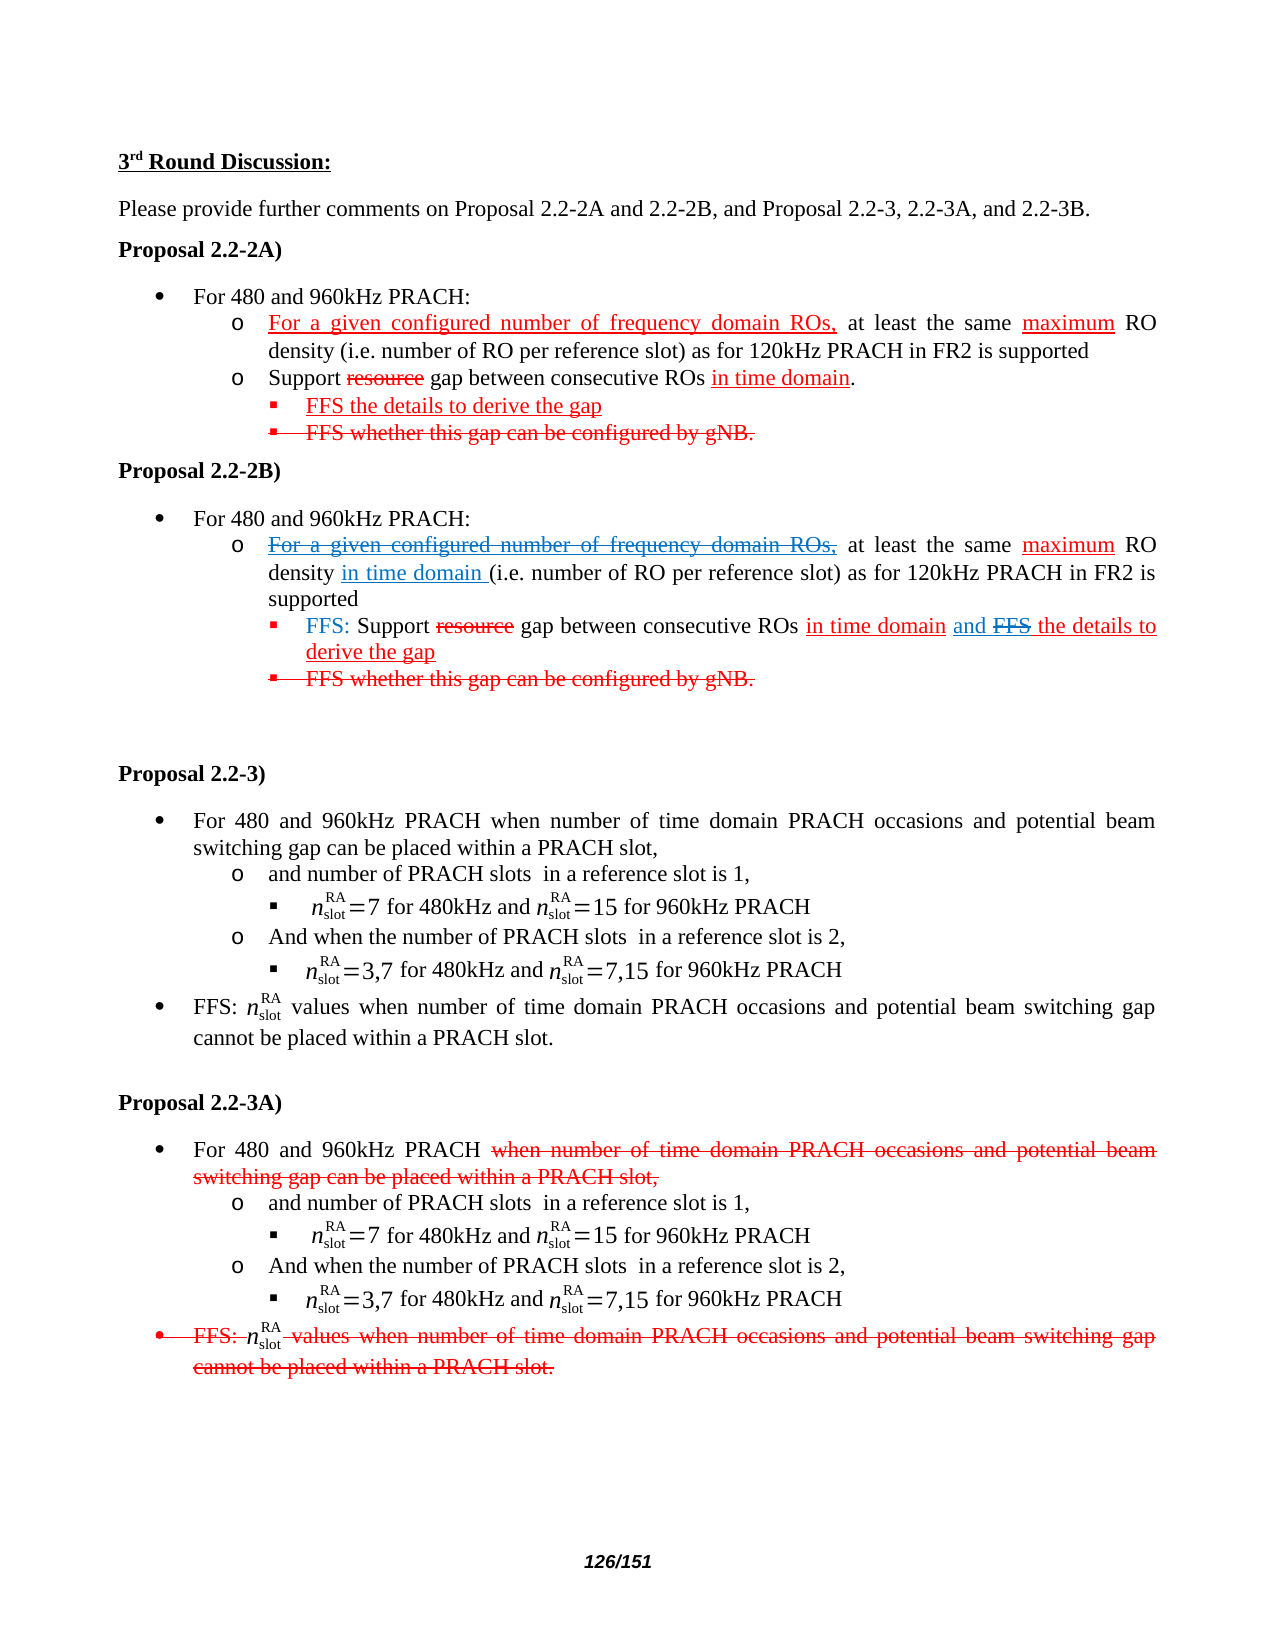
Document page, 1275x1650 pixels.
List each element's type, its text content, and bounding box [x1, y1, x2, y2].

list and number of PRACH slots in a reference slot is 1, [231, 860, 1157, 888]
list And when the number of PRACH slots in a reference slot is 2, [231, 923, 1157, 952]
subtitle Proposal 2.2-3A) [118, 1089, 1157, 1116]
list FFS the details to derive the gap [268, 392, 1157, 418]
text Please provide further comments on Proposal 2.2-2A and 2.2-2B, and Proposal 2.2-3, 2.2-3A, and 2.2-3B. [118, 195, 1157, 221]
list For 480 and 960kHz PRACH when number of time domain PRACH occasions and potential beam switching gap can be placed within a PRACH slot, [156, 807, 1157, 860]
list FFS whether this gap can be configured by gNB. [268, 418, 1157, 445]
subtitle 3rd Round Discussion: [118, 148, 1157, 174]
list FFS whether this gap can be configured by gNB. [268, 664, 1157, 691]
subtitle Proposal 2.2-2B) [118, 457, 1157, 484]
list FFS: Support resource gap between consecutive ROs in time domain and FFS the details to derive the gap [268, 612, 1157, 664]
subtitle Proposal 2.2-2A) [118, 236, 1157, 262]
list for 480kHz and for 960kHz PRACH [268, 888, 1157, 923]
list Support resource gap between consecutive ROs in time domain. [231, 364, 1157, 392]
list for 480kHz and for 960kHz PRACH [268, 1281, 1157, 1318]
list For 480 and 960kHz PRACH: [156, 504, 1157, 531]
list for 480kHz and for 960kHz PRACH [268, 1217, 1157, 1252]
list And when the number of PRACH slots in a reference slot is 2, [231, 1252, 1157, 1281]
list For 480 and 960kHz PRACH: [156, 283, 1157, 309]
list FFS: values when number of time domain PRACH occasions and potential beam switching gap cannot be placed within a PRACH slot. [156, 989, 1157, 1050]
list and number of PRACH slots in a reference slot is 1, [231, 1189, 1157, 1217]
list FFS: values when number of time domain PRACH occasions and potential beam switching gap cannot be placed within a PRACH slot. [156, 1318, 1157, 1379]
list For a given configured number of frequency domain ROs, at least the same maximum RO density (i.e. number of RO per reference slot) as for 120kHz PRACH in FR2 is supported [231, 309, 1157, 364]
subtitle Proposal 2.2-3) [118, 760, 1157, 787]
list for 480kHz and for 960kHz PRACH [268, 952, 1157, 989]
list For a given configured number of frequency domain ROs, at least the same maximum RO density in time domain (i.e. number of RO per reference slot) as for 120kHz PRACH in FR2 is supported [231, 531, 1157, 612]
list For 480 and 960kHz PRACH when number of time domain PRACH occasions and potential beam switching gap can be placed within a PRACH slot, [156, 1136, 1157, 1189]
